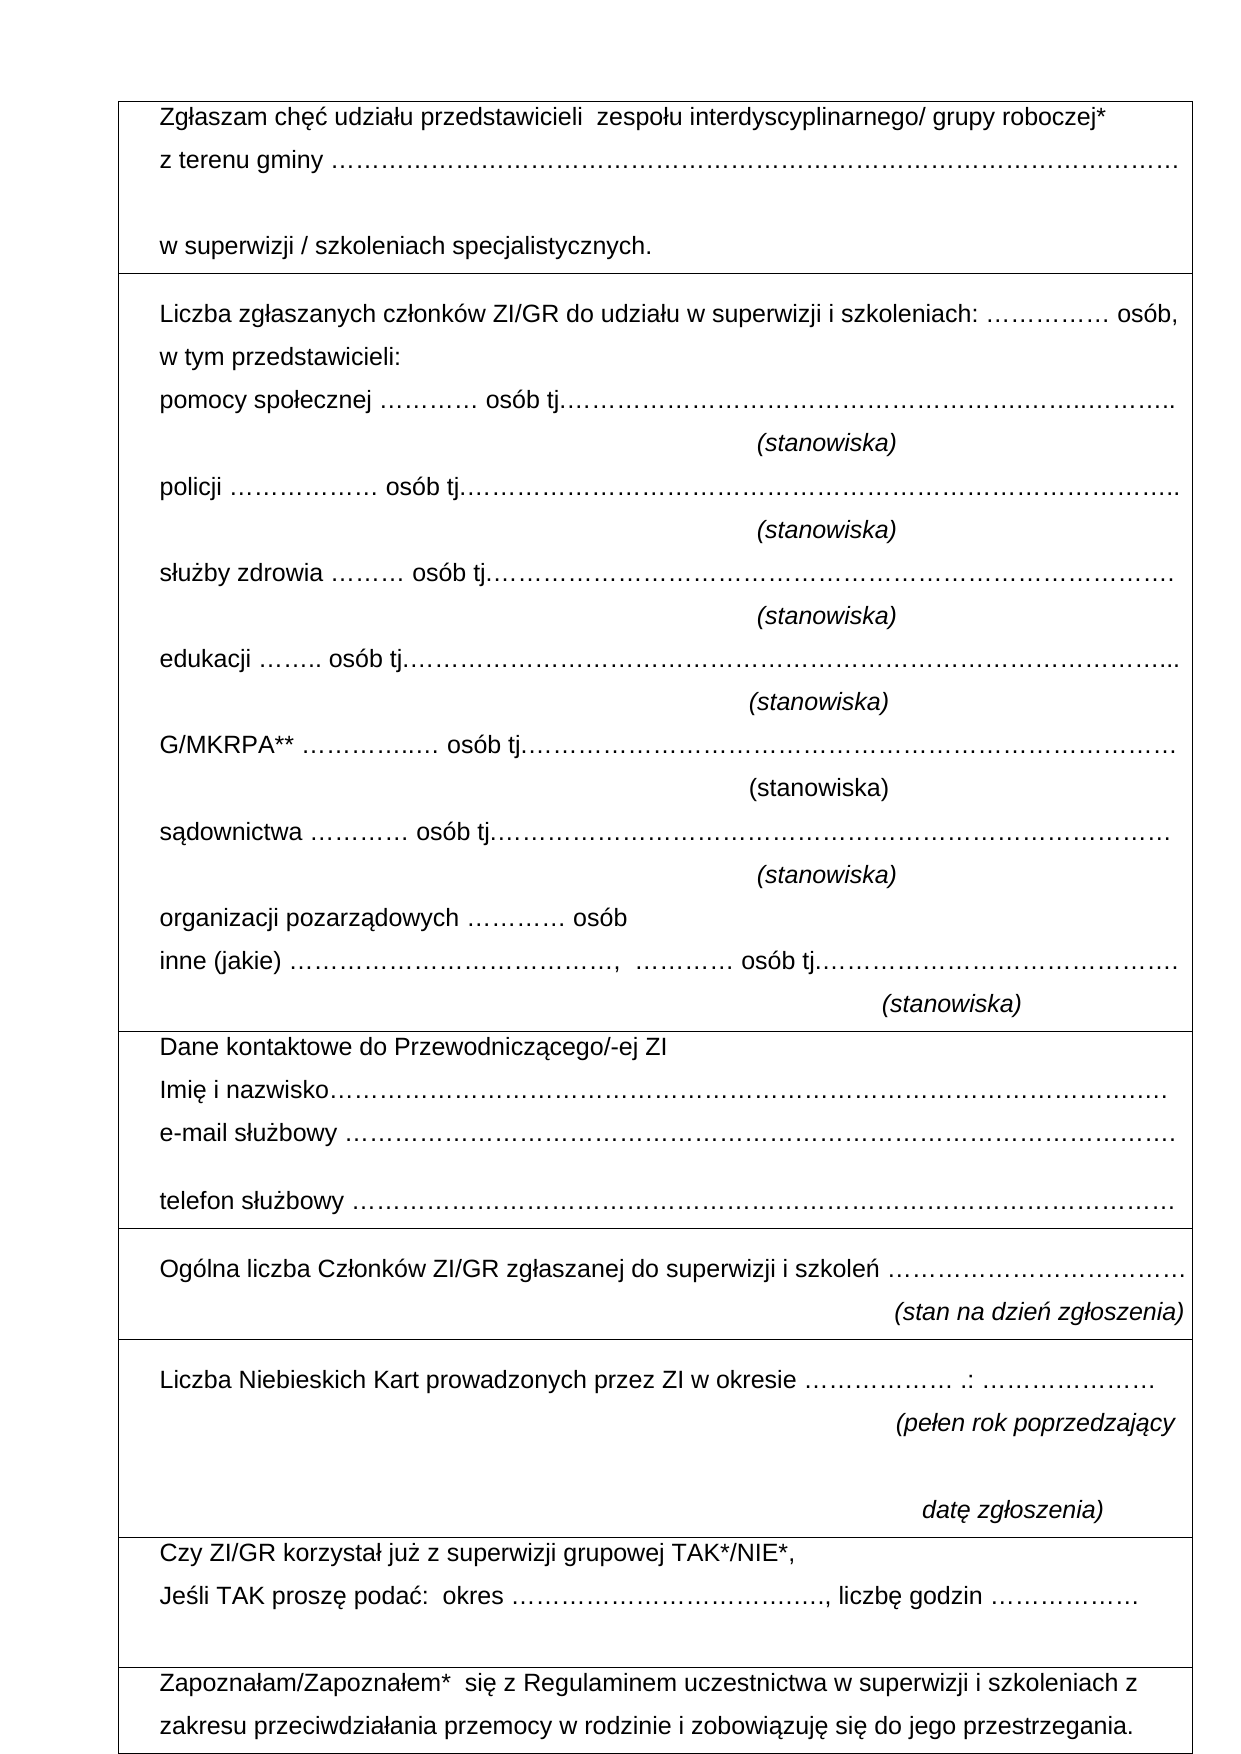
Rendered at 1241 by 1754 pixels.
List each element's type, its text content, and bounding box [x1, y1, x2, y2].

table_cell Liczba zgłaszanych członków ZI/GR do udziału w superwizji i szkoleniach: …………… osób, w tym przedstawicieli: pomocy społecznej ………… osób tj.……………………………………………….……..……….. (stanowiska) policji ……………… osób tj.………………………………………………………………………….. (stanowiska) służby zdrowia ……… osób tj.………………………………………………………………………. (stanowiska) edukacji …….. osób tj.………………………………………………………………………………... (stanowiska) G/MKRPA** …………..… osób tj.…………………………………………………………………… (stanowiska) sądownictwa ………… osób tj.……………………………………………………………………… (stanowiska) organizacji pozarządowych ………… osób inne (jakie) …………………………………, ………… osób tj.……………………………………. (stanowiska) [119, 274, 1192, 1031]
table_cell Ogólna liczba Członków ZI/GR zgłaszanej do superwizji i szkoleń ……………………………… (stan na dzień zgłoszenia) [119, 1229, 1192, 1339]
table_header Zgłaszam chęć udziału przedstawicieli zespołu interdyscyplinarnego/ grupy roboczej* z terenu gminy ………………………………………………………………………………………… w superwizji / szkoleniach specjalistycznych. [119, 102, 1192, 273]
table_cell Czy ZI/GR korzystał już z superwizji grupowej TAK*/NIE*, Jeśli TAK proszę podać: okres …………………………….…., liczbę godzin ……………… [119, 1538, 1192, 1667]
table_cell Dane kontaktowe do Przewodniczącego/-ej ZI Imię i nazwisko…………………………………………………………………………………….…. e-mail służbowy ………………………………………………………………………………………. telefon służbowy ……………………………………………………………………………………… [119, 1032, 1192, 1228]
table_cell Liczba Niebieskich Kart prowadzonych przez ZI w okresie ……………… .: ………………… (pełen rok poprzedzający datę zgłoszenia) [119, 1340, 1192, 1537]
table_cell Zapoznałam/Zapoznałem* się z Regulaminem uczestnictwa w superwizji i szkoleniach z zakresu przeciwdziałania przemocy w rodzinie i zobowiązuję się do jego przestrzegania. [119, 1668, 1192, 1753]
